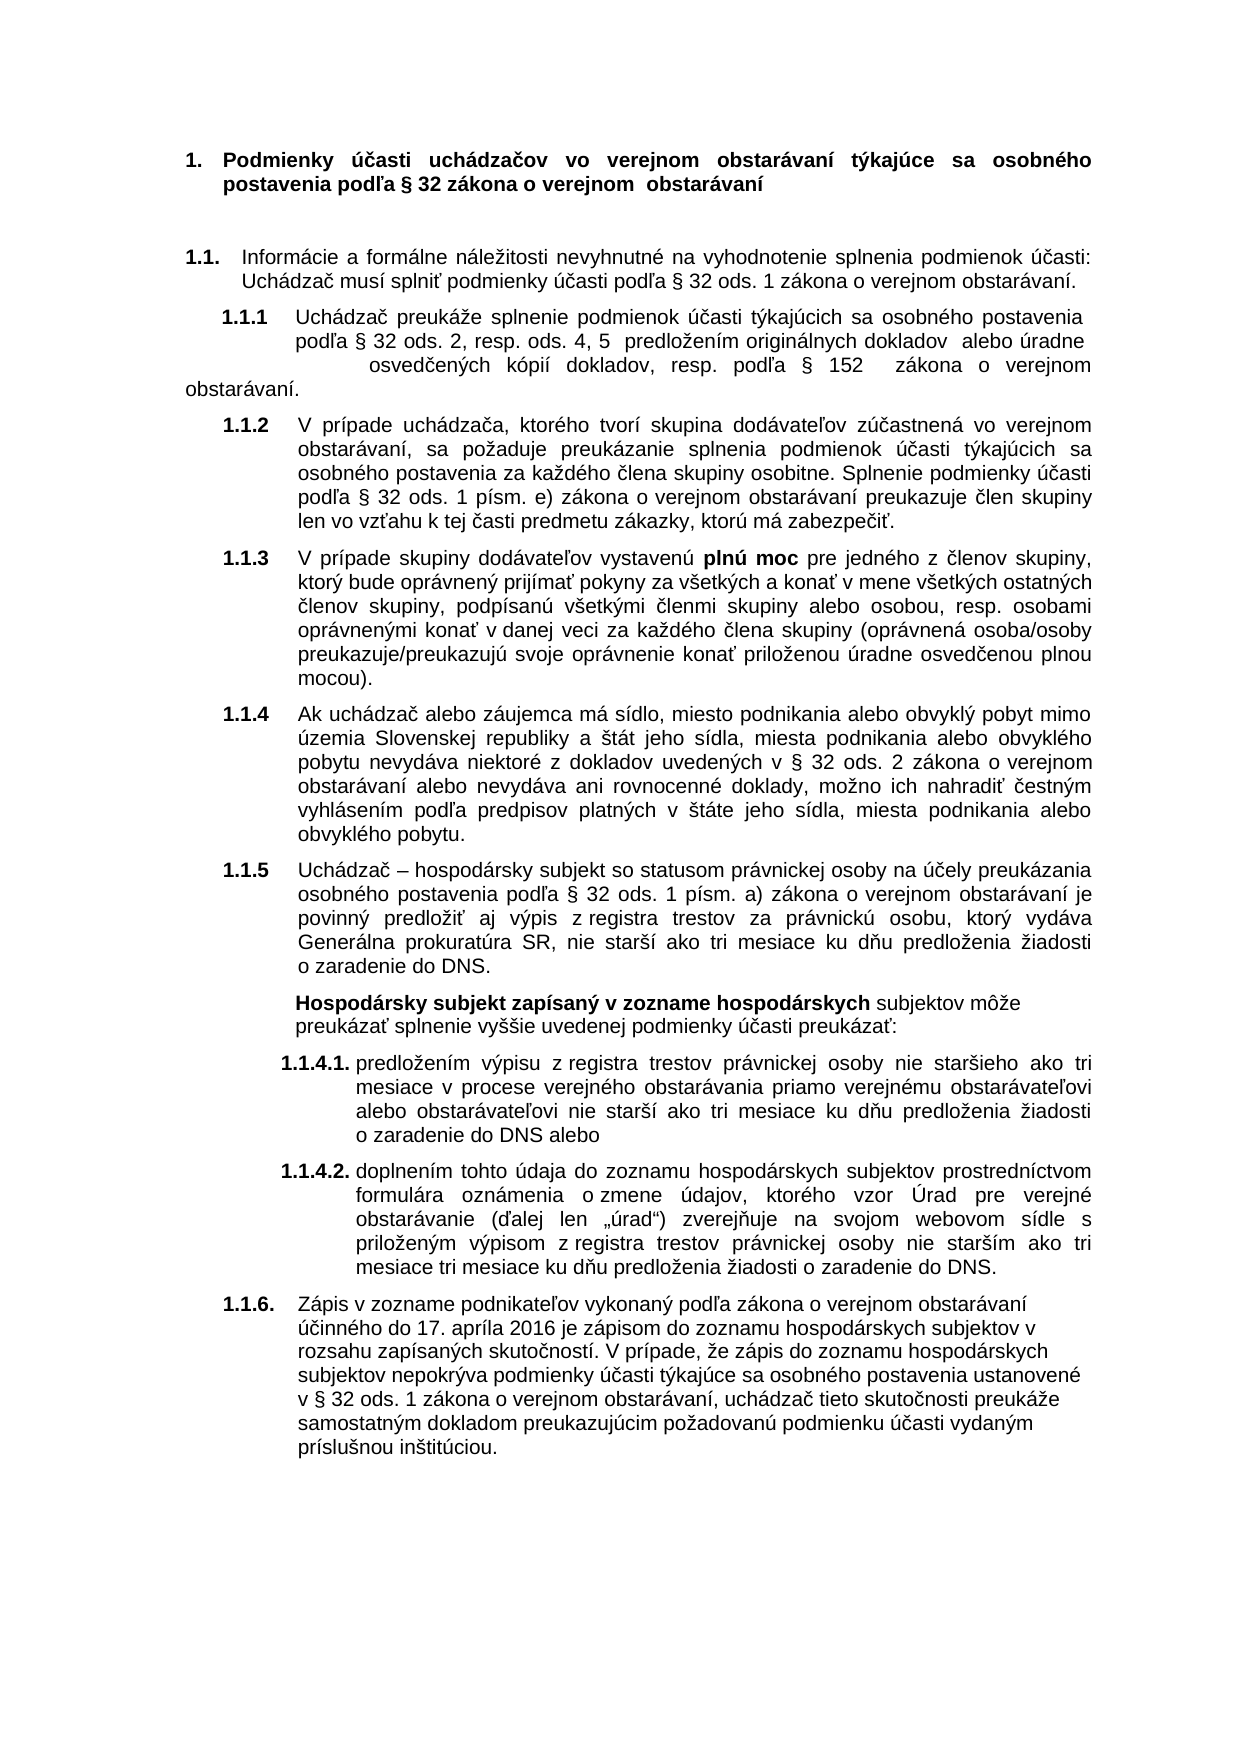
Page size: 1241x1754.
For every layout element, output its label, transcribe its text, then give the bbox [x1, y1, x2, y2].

list predložením výpisu z registra trestov právnickej osoby nie staršieho ako tri mesiace v procese verejného obstarávania priamo verejnému obstarávateľovi alebo obstarávateľovi nie starší ako tri mesiace ku dňu predloženia žiadosti o zaradenie do DNS alebo [281, 1051, 1093, 1147]
text Hospodársky subjekt zapísaný v zozname hospodárskych subjektov môže preukázať splnenie vyššie uvedenej podmienky účasti preukázať: [148, 990, 1093, 1038]
list Podmienky účasti uchádzačov vo verejnom obstarávaní týkajúce sa osobného postavenia podľa § 32 zákona o verejnom obstarávaní [185, 148, 1093, 196]
list Uchádzač – hospodársky subjekt so statusom právnickej osoby na účely preukázania osobného postavenia podľa § 32 ods. 1 písm. a) zákona o verejnom obstarávaní je povinný predložiť aj výpis z registra trestov za právnickú osobu, ktorý vydáva Generálna prokuratúra SR, nie starší ako tri mesiace ku dňu predloženia žiadosti o zaradenie do DNS. [223, 858, 1093, 978]
list V prípade skupiny dodávateľov vystavenú plnú moc pre jedného z členov skupiny, ktorý bude oprávnený prijímať pokyny za všetkých a konať v mene všetkých ostatných členov skupiny, podpísanú všetkými členmi skupiny alebo osobou, resp. osobami oprávnenými konať v danej veci za každého člena skupiny (oprávnená osoba/osoby preukazuje/preukazujú svoje oprávnenie konať priloženou úradne osvedčenou plnou mocou). [223, 546, 1093, 689]
text 1.1.1 Uchádzač preukáže splnenie podmienok účasti týkajúcich sa osobného postavenia podľa § 32 ods. 2, resp. ods. 4, 5 predložením originálnych dokladov alebo úradne osvedčených kópií dokladov, resp. podľa § 152 zákona o verejnom obstarávaní. [185, 305, 1093, 401]
list Zápis v zozname podnikateľov vykonaný podľa zákona o verejnom obstarávaní účinného do 17. apríla 2016 je zápisom do zoznamu hospodárskych subjektov v rozsahu zapísaných skutočností. V prípade, že zápis do zoznamu hospodárskych subjektov nepokrýva podmienky účasti týkajúce sa osobného postavenia ustanovené v § 32 ods. 1 zákona o verejnom obstarávaní, uchádzač tieto skutočnosti preukáže samostatným dokladom preukazujúcim požadovanú podmienku účasti vydaným príslušnou inštitúciou. [223, 1291, 1093, 1459]
list V prípade uchádzača, ktorého tvorí skupina dodávateľov zúčastnená vo verejnom obstarávaní, sa požaduje preukázanie splnenia podmienok účasti týkajúcich sa osobného postavenia za každého člena skupiny osobitne. Splnenie podmienky účasti podľa § 32 ods. 1 písm. e) zákona o verejnom obstarávaní preukazuje člen skupiny len vo vzťahu k tej časti predmetu zákazky, ktorú má zabezpečiť. [223, 413, 1093, 533]
list Informácie a formálne náležitosti nevyhnutné na vyhodnotenie splnenia podmienok účasti: Uchádzač musí splniť podmienky účasti podľa § 32 ods. 1 zákona o verejnom obstarávaní. [185, 244, 1093, 292]
list doplnením tohto údaja do zoznamu hospodárskych subjektov prostredníctvom formulára oznámenia o zmene údajov, ktorého vzor Úrad pre verejné obstarávanie (ďalej len „úrad“) zverejňuje na svojom webovom sídle s priloženým výpisom z registra trestov právnickej osoby nie starším ako tri mesiace tri mesiace ku dňu predloženia žiadosti o zaradenie do DNS. [281, 1159, 1093, 1279]
list Ak uchádzač alebo záujemca má sídlo, miesto podnikania alebo obvyklý pobyt mimo územia Slovenskej republiky a štát jeho sídla, miesta podnikania alebo obvyklého pobytu nevydáva niektoré z dokladov uvedených v § 32 ods. 2 zákona o verejnom obstarávaní alebo nevydáva ani rovnocenné doklady, možno ich nahradiť čestným vyhlásením podľa predpisov platných v štáte jeho sídla, miesta podnikania alebo obvyklého pobytu. [223, 702, 1093, 846]
